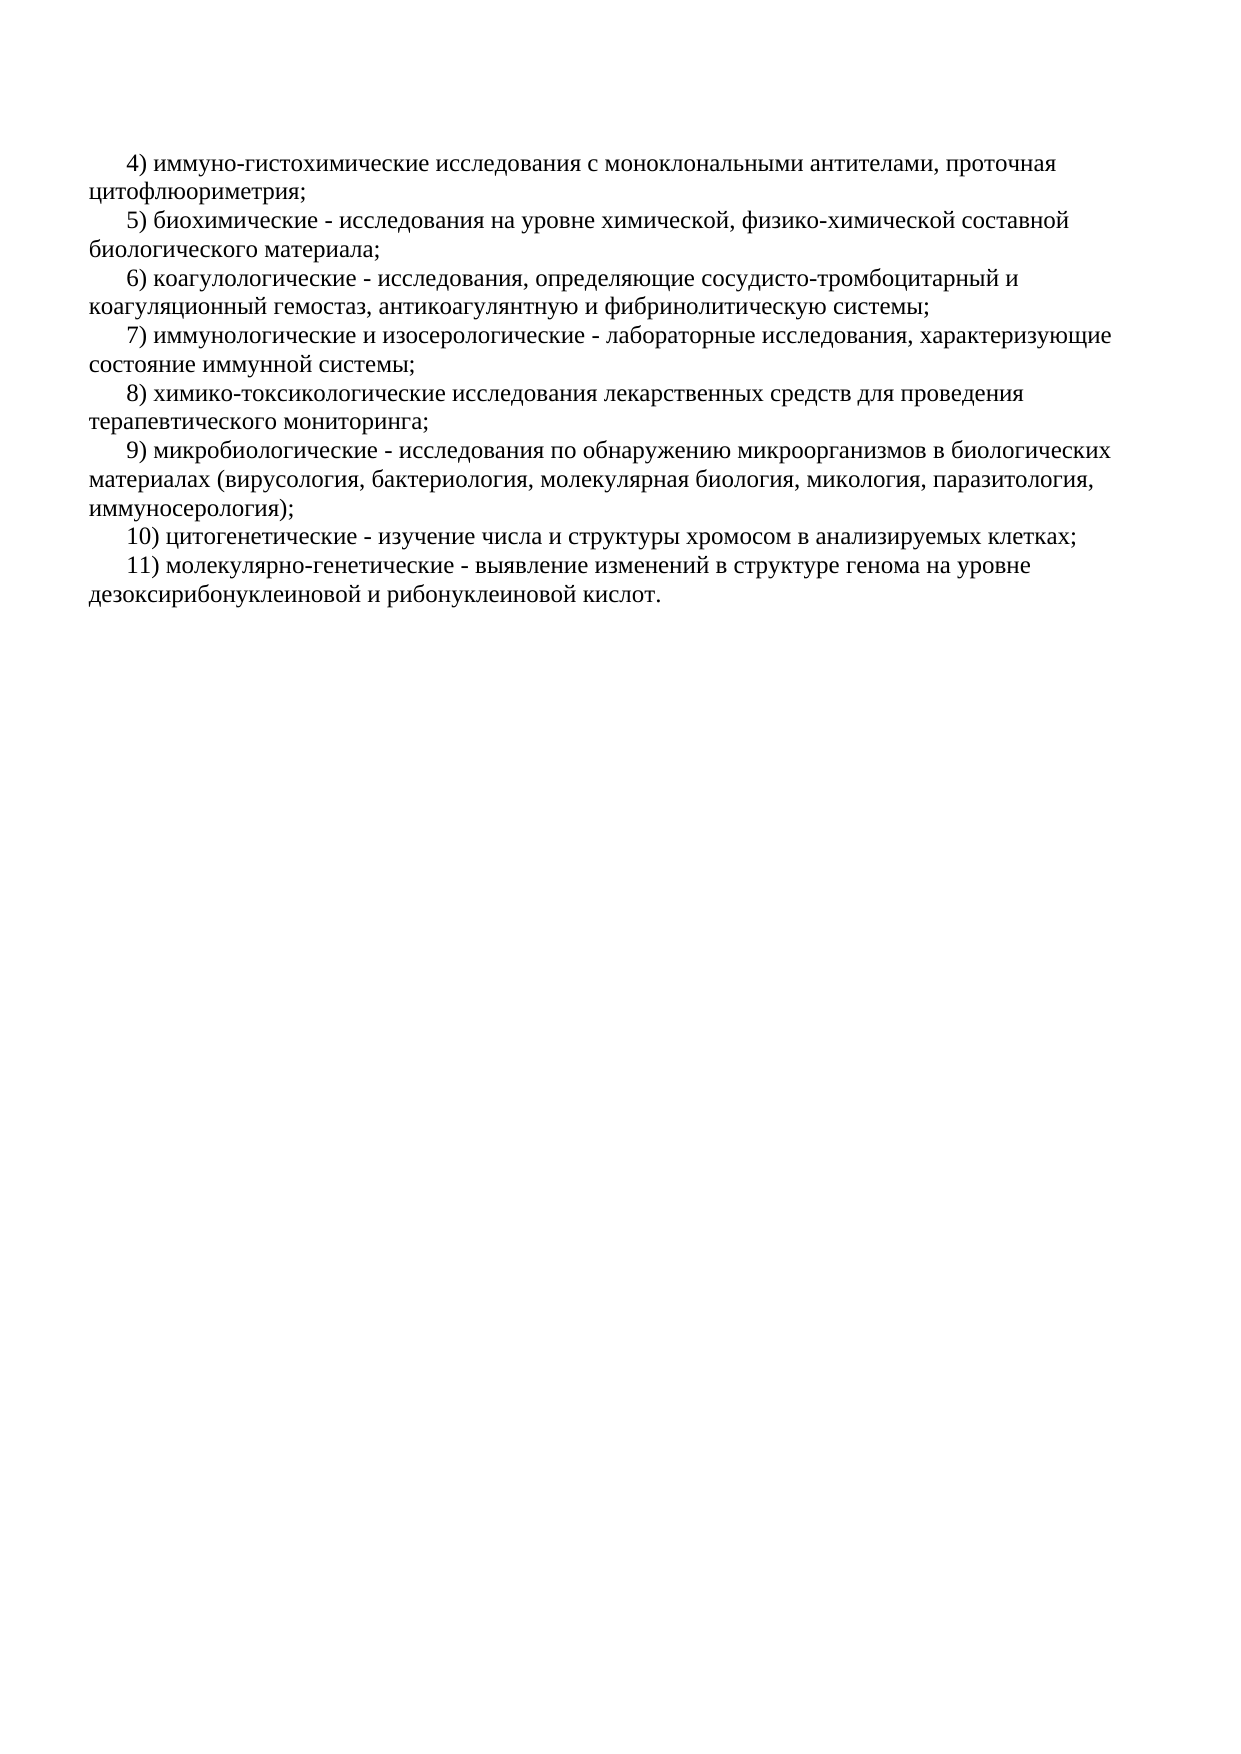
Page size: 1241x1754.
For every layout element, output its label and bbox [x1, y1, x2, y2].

text [88, 148, 1181, 608]
